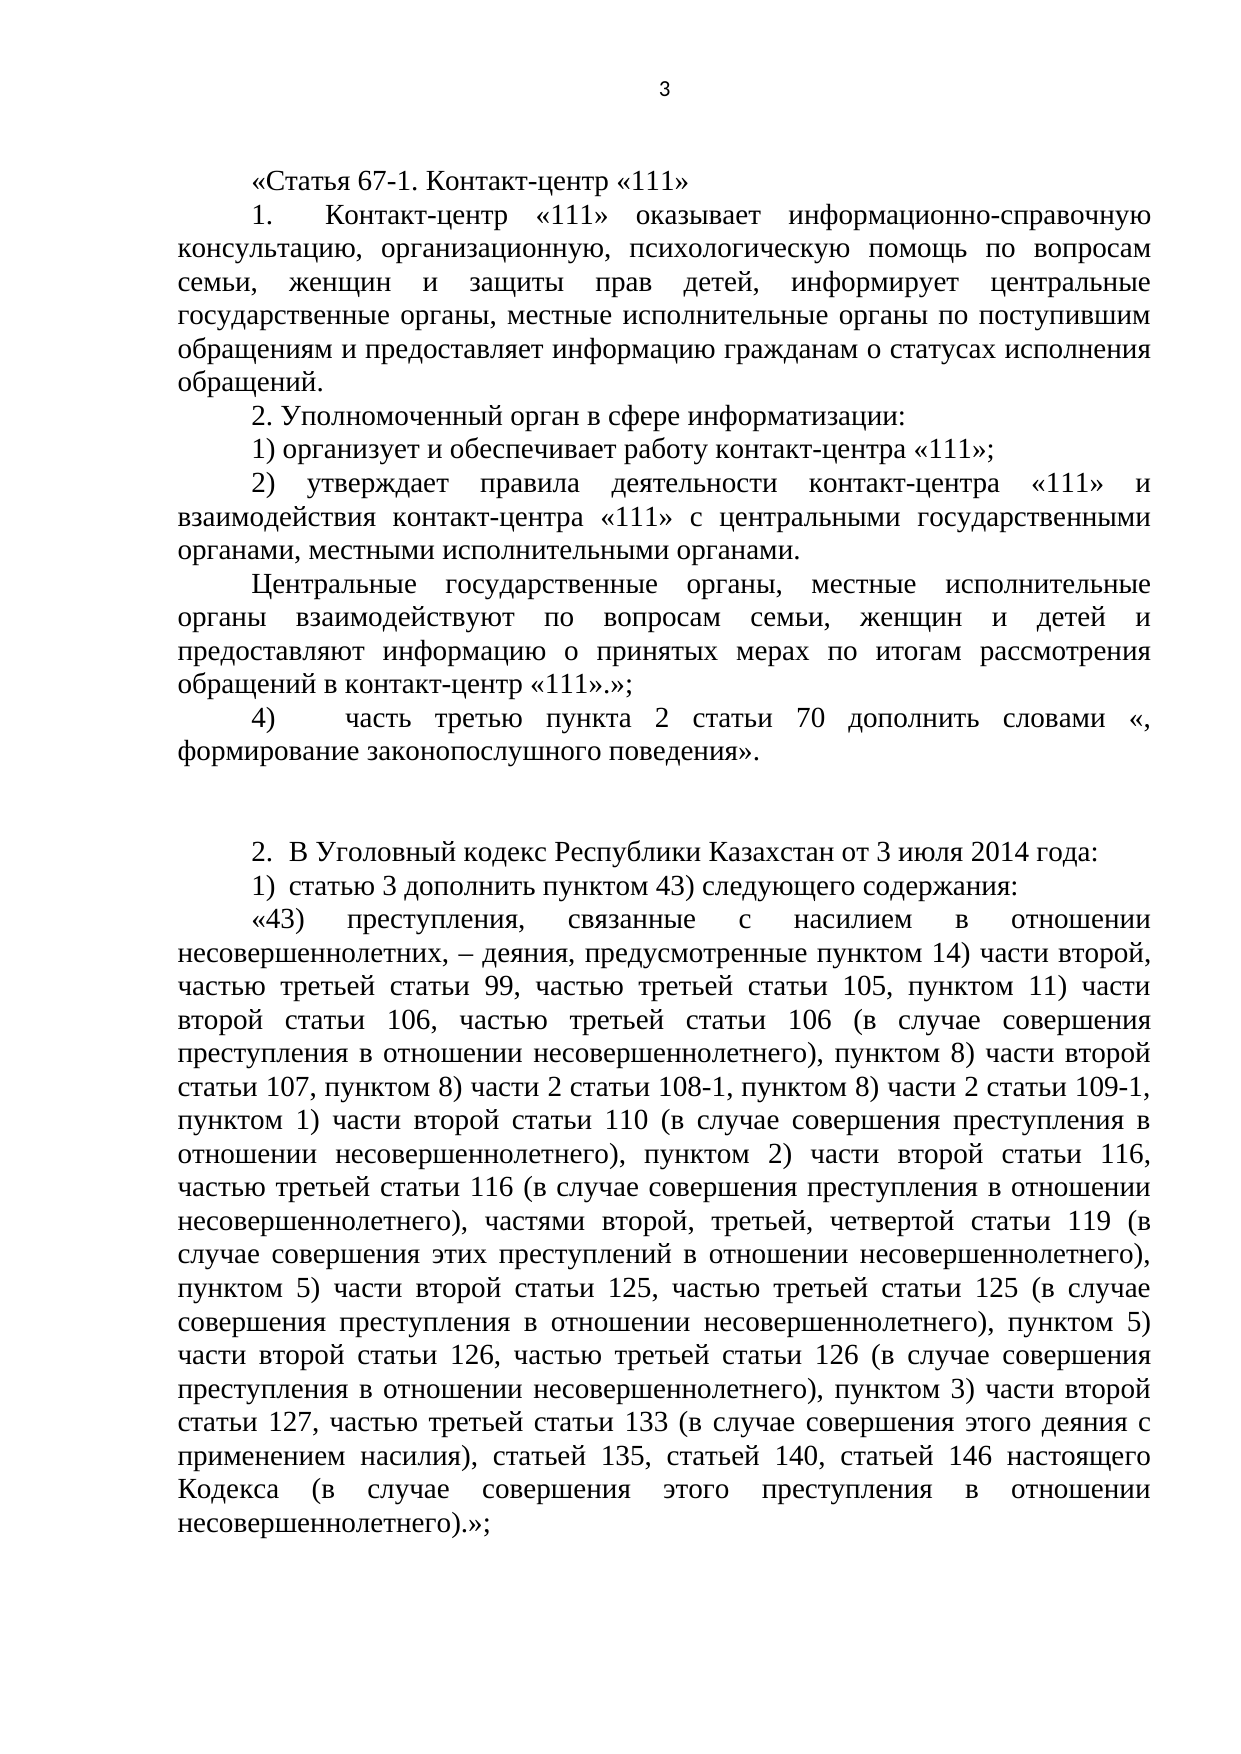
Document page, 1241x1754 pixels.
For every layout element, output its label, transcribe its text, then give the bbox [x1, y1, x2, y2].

text 4) часть третью пункта 2 статьи 70 дополнить словами «, формирование законопослушного поведения». [177, 700, 1152, 767]
text Центральные государственные органы, местные исполнительные органы взаимодействуют по вопросам семьи, женщин и детей и предоставляют информацию о принятых мерах по итогам рассмотрения обращений в контакт-центр «111».»; [177, 566, 1152, 700]
list В Уголовный кодекс Республики Казахстан от 3 июля 2014 года: [251, 834, 1152, 868]
text 1) организует и обеспечивает работу контакт-центра «111»; [177, 432, 1152, 465]
text «43) преступления, связанные с насилием в отношении несовершеннолетних, – деяния, предусмотренные пунктом 14) части второй, частью третьей статьи 99, частью третьей статьи 105, пунктом 11) части второй статьи 106, частью третьей статьи 106 (в случае совершения преступления в отношении несовершеннолетнего), пунктом 8) части второй статьи 107, пунктом 8) части 2 статьи 108-1, пунктом 8) части 2 статьи 109-1, пунктом 1) части второй статьи 110 (в случае совершения преступления в отношении несовершеннолетнего), пунктом 2) части второй статьи 116, частью третьей статьи 116 (в случае совершения преступления в отношении несовершеннолетнего), частями второй, третьей, четвертой статьи 119 (в случае совершения этих преступлений в отношении несовершеннолетнего), пунктом 5) части второй статьи 125, частью третьей статьи 125 (в случае совершения преступления в отношении несовершеннолетнего), пунктом 5) части второй статьи 126, частью третьей статьи 126 (в случае совершения преступления в отношении несовершеннолетнего), пунктом 3) части второй статьи 127, частью третьей статьи 133 (в случае совершения этого деяния с применением насилия), статьей 135, статьей 140, статьей 146 настоящего Кодекса (в случае совершения этого преступления в отношении несовершеннолетнего).»; [177, 901, 1152, 1538]
text 2) утверждает правила деятельности контакт-центра «111» и взаимодействия контакт-центра «111» с центральными государственными органами, местными исполнительными органами. [177, 465, 1152, 566]
text 1. Контакт-центр «111» оказывает информационно-справочную консультацию, организационную, психологическую помощь по вопросам семьи, женщин и защиты прав детей, информирует центральные государственные органы, местные исполнительные органы по поступившим обращениям и предоставляет информацию гражданам о статусах исполнения обращений. [177, 197, 1152, 398]
list статью 3 дополнить пунктом 43) следующего содержания: [251, 868, 1152, 901]
text «Статья 67-1. Контакт-центр «111» [177, 163, 1152, 197]
text 2. Уполномоченный орган в сфере информатизации: [177, 398, 1152, 432]
